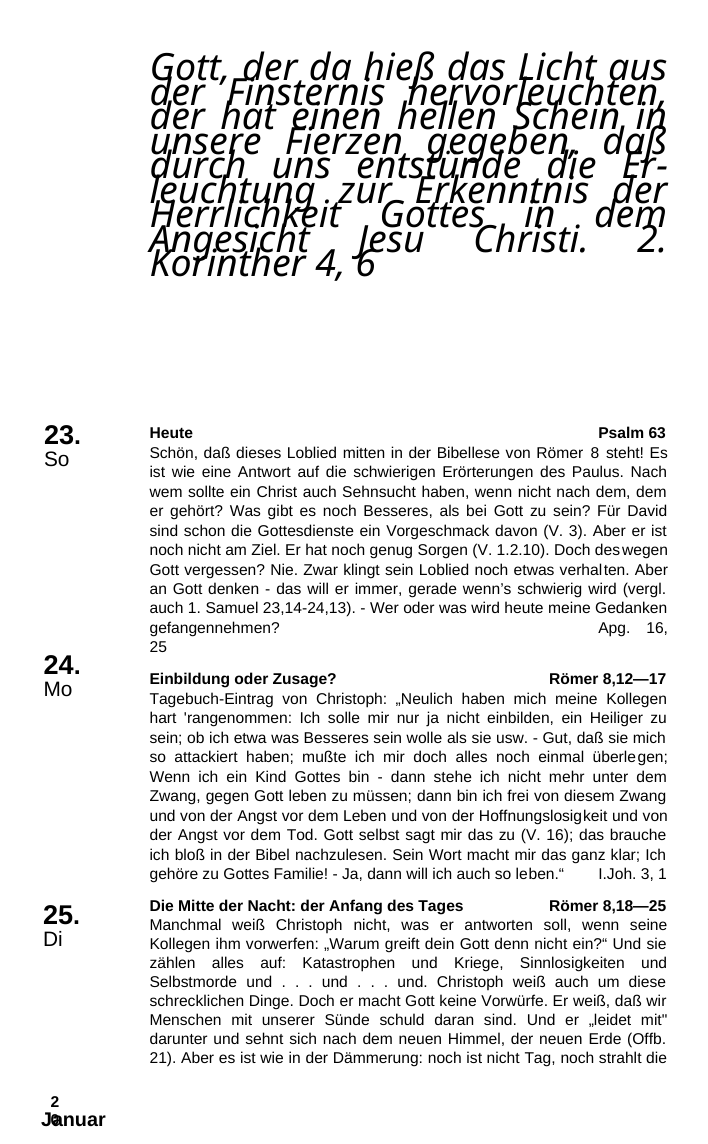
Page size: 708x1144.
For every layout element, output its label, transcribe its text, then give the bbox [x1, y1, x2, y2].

subtitle Einbildung oder Zusage? Römer 8,12—17 [149, 669, 707, 689]
subtitle Die Mitte der Nacht: der Anfang des Tages Römer 8,18—25 [149, 896, 707, 915]
text Gott, der da hieß das Licht aus der Finsternis hervorleuchten, der hat einen hellen Schein in unsere Fierzen gegeben, daß durch uns entstünde die Erleuchtung zur Erkenntnis der Herrlichkeit Gottes in dem Angesicht Jesu Christi. 2. Korinther 4, 6 [149, 61, 668, 281]
text Schön, daß dieses Loblied mitten in der Bibellese von Römer 8 steht! Es ist wie eine Antwort auf die schwierigen Erörterungen des Paulus. Nach wem sollte ein Christ auch Sehnsucht haben, wenn nicht nach dem, dem er gehört? Was gibt es noch Besseres, als bei Gott zu sein? Für David sind schon die Gottesdienste ein Vorgeschmack davon (V. 3). Aber er ist noch nicht am Ziel. Er hat noch genug Sorgen (V. 1.2.10). Doch deswegen Gott vergessen? Nie. Zwar klingt sein Loblied noch etwas verhalten. Aber an Gott denken - das will er immer, gerade wenn’s schwierig wird (vergl. auch 1. Samuel 23,14-24,13). - Wer oder was wird heute meine Gedanken gefangennehmen? Apg. 16, 25 [149, 442, 668, 657]
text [149, 915, 668, 1067]
text Tagebuch-Eintrag von Christoph: „Neulich haben mich meine Kollegen hart 'rangenommen: Ich solle mir nur ja nicht einbilden, ein Heiliger zu sein; ob ich etwa was Besseres sein wolle als sie usw. - Gut, daß sie mich so attackiert haben; mußte ich mir doch alles noch einmal überlegen; Wenn ich ein Kind Gottes bin - dann stehe ich nicht mehr unter dem Zwang, gegen Gott leben zu müssen; dann bin ich frei von diesem Zwang und von der Angst vor dem Leben und von der Hoffnungslosigkeit und von der Angst vor dem Tod. Gott selbst sagt mir das zu (V. 16); das brauche ich bloß in der Bibel nachzulesen. Sein Wort macht mir das ganz klar; Ich gehöre zu Gottes Familie! - Ja, dann will ich auch so leben.“ I.Joh. 3, 1 [149, 689, 668, 883]
subtitle Heute Psalm 63 [149, 423, 707, 442]
